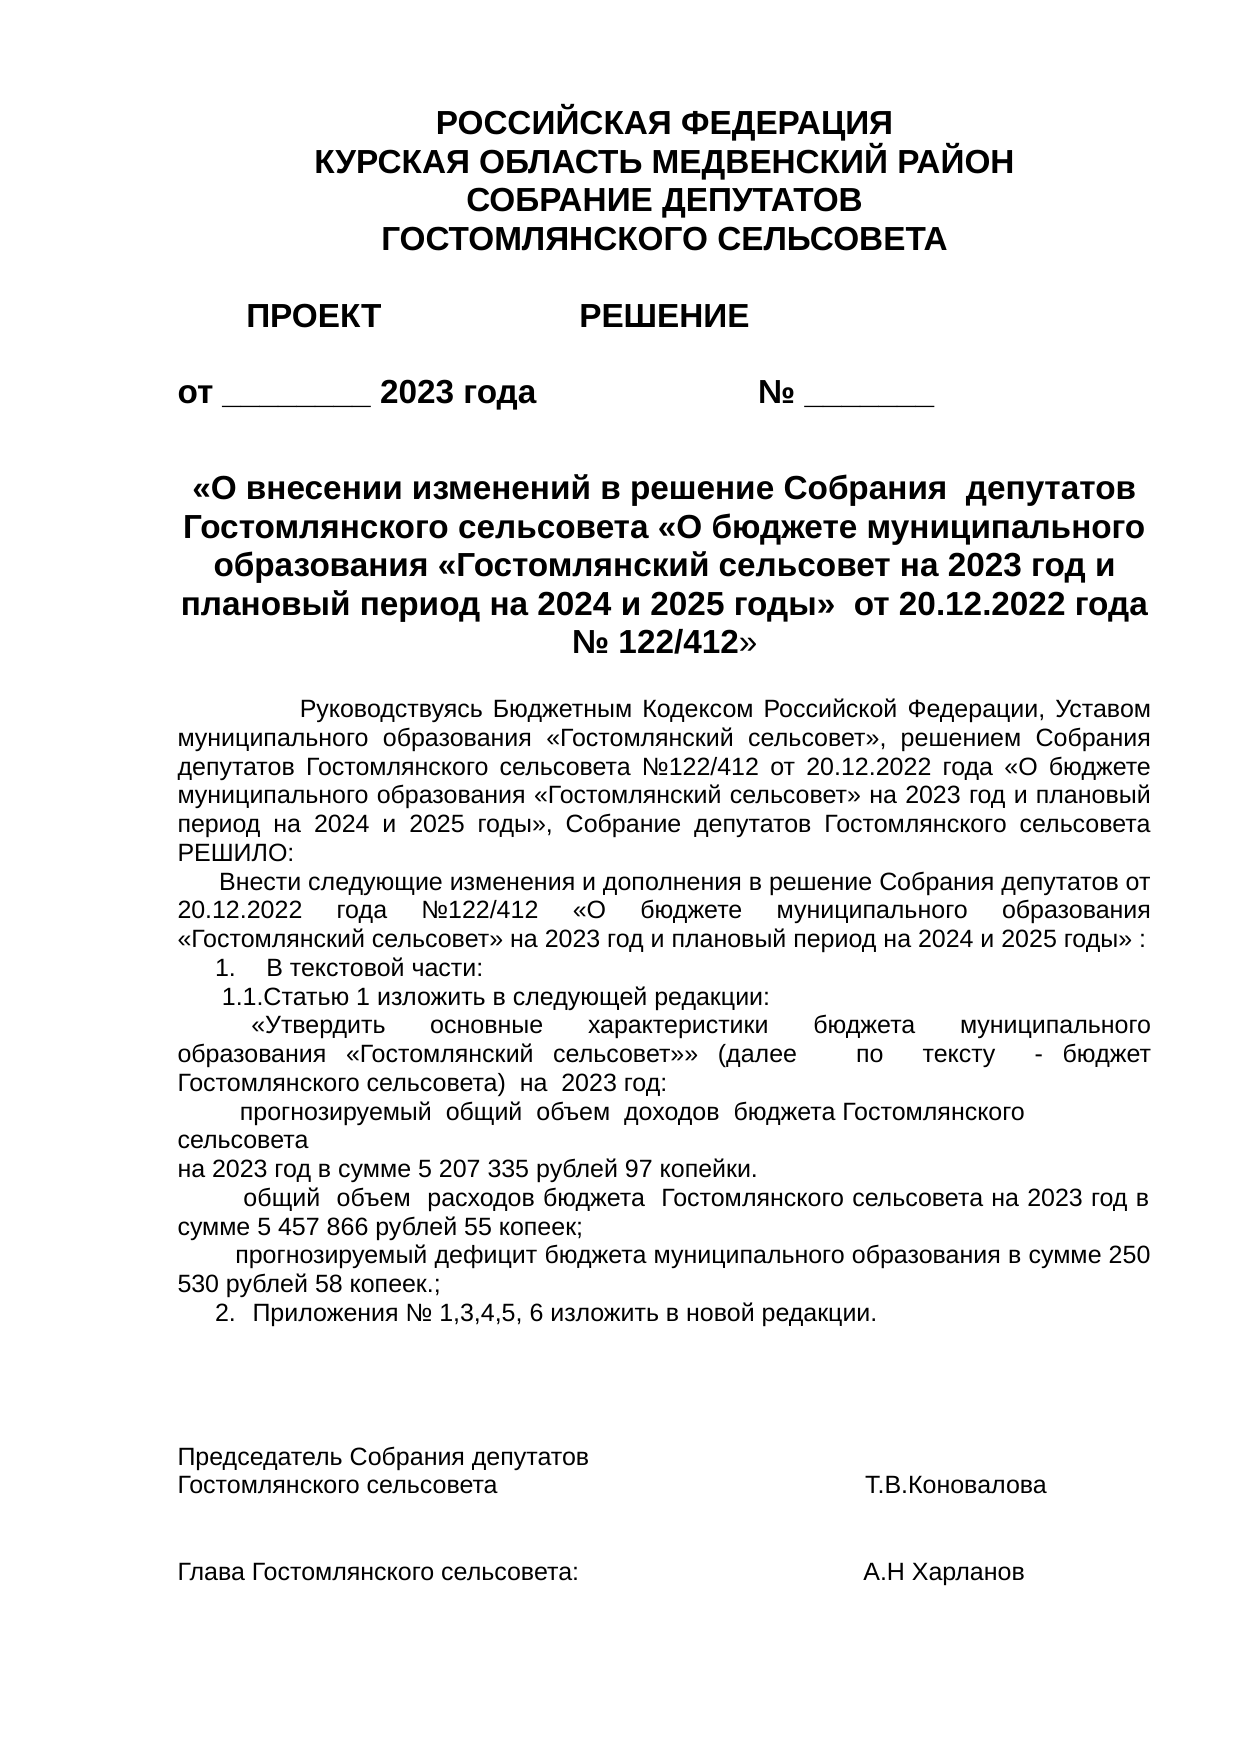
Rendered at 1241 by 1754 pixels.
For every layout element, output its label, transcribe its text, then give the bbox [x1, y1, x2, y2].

text Гостомлянского сельсовета «О бюджете муниципального образования «Гостомлянский сельсовет на 2023 год и плановый период на 2024 и 2025 годы» от 20.12.2022 года № 122/412» [177, 507, 1152, 661]
text 1.1.Статью 1 изложить в следующей редакции: [215, 982, 1152, 1010]
text Председатель Собрания депутатов [177, 1442, 1152, 1470]
text прогнозируемый дефицит бюджета муниципального образования в сумме 250 530 рублей 58 копеек.; [177, 1240, 1152, 1298]
text общий объем расходов бюджета Гостомлянского сельсовета на 2023 год в сумме 5 457 866 рублей 55 копеек; [177, 1183, 1152, 1240]
text от ________ 2023 года № _______ [162, 372, 1152, 411]
text СОБРАНИЕ ДЕПУТАТОВ [177, 180, 1152, 219]
text прогнозируемый общий объем доходов бюджета Гостомлянского сельсовета [177, 1097, 1152, 1154]
text РОССИЙСКАЯ ФЕДЕРАЦИЯ [177, 103, 1152, 142]
text Внести следующие изменения и дополнения в решение Собрания депутатов от 20.12.2022 года №122/412 «О бюджете муниципального образования «Гостомлянский сельсовет» на 2023 год и плановый период на 2024 и 2025 годы» : [177, 867, 1152, 953]
text ПРОЕКТ РЕШЕНИЕ [177, 296, 1152, 334]
text ГОСТОМЛЯНСКОГО СЕЛЬСОВЕТА [177, 219, 1152, 257]
list В текстовой части: [215, 953, 1152, 982]
list Приложения № 1,3,4,5, 6 изложить в новой редакции. [215, 1298, 1137, 1327]
text Руководствуясь Бюджетным Кодексом Российской Федерации, Уставом муниципального образования «Гостомлянский сельсовет», решением Собрания депутатов Гостомлянского сельсовета №122/412 от 20.12.2022 года «О бюджете муниципального образования «Гостомлянский сельсовет» на 2023 год и плановый период на 2024 и 2025 годы», Собрание депутатов Гостомлянского сельсовета РЕШИЛО: [177, 694, 1152, 867]
text КУРСКАЯ ОБЛАСТЬ МЕДВЕНСКИЙ РАЙОН [177, 142, 1152, 180]
text «О внесении изменений в решение Собрания депутатов [177, 468, 1152, 507]
text Гостомлянского сельсовета Т.В.Коновалова [177, 1470, 1152, 1499]
text на 2023 год в сумме 5 207 335 рублей 97 копейки. [177, 1154, 1152, 1183]
text Глава Гостомлянского сельсовета: А.Н Харланов [177, 1557, 1152, 1585]
text «Утвердить основные характеристики бюджета муниципального образования «Гостомлянский сельсовет»» (далее по тексту - бюджет Гостомлянского сельсовета) на 2023 год: [177, 1010, 1152, 1097]
